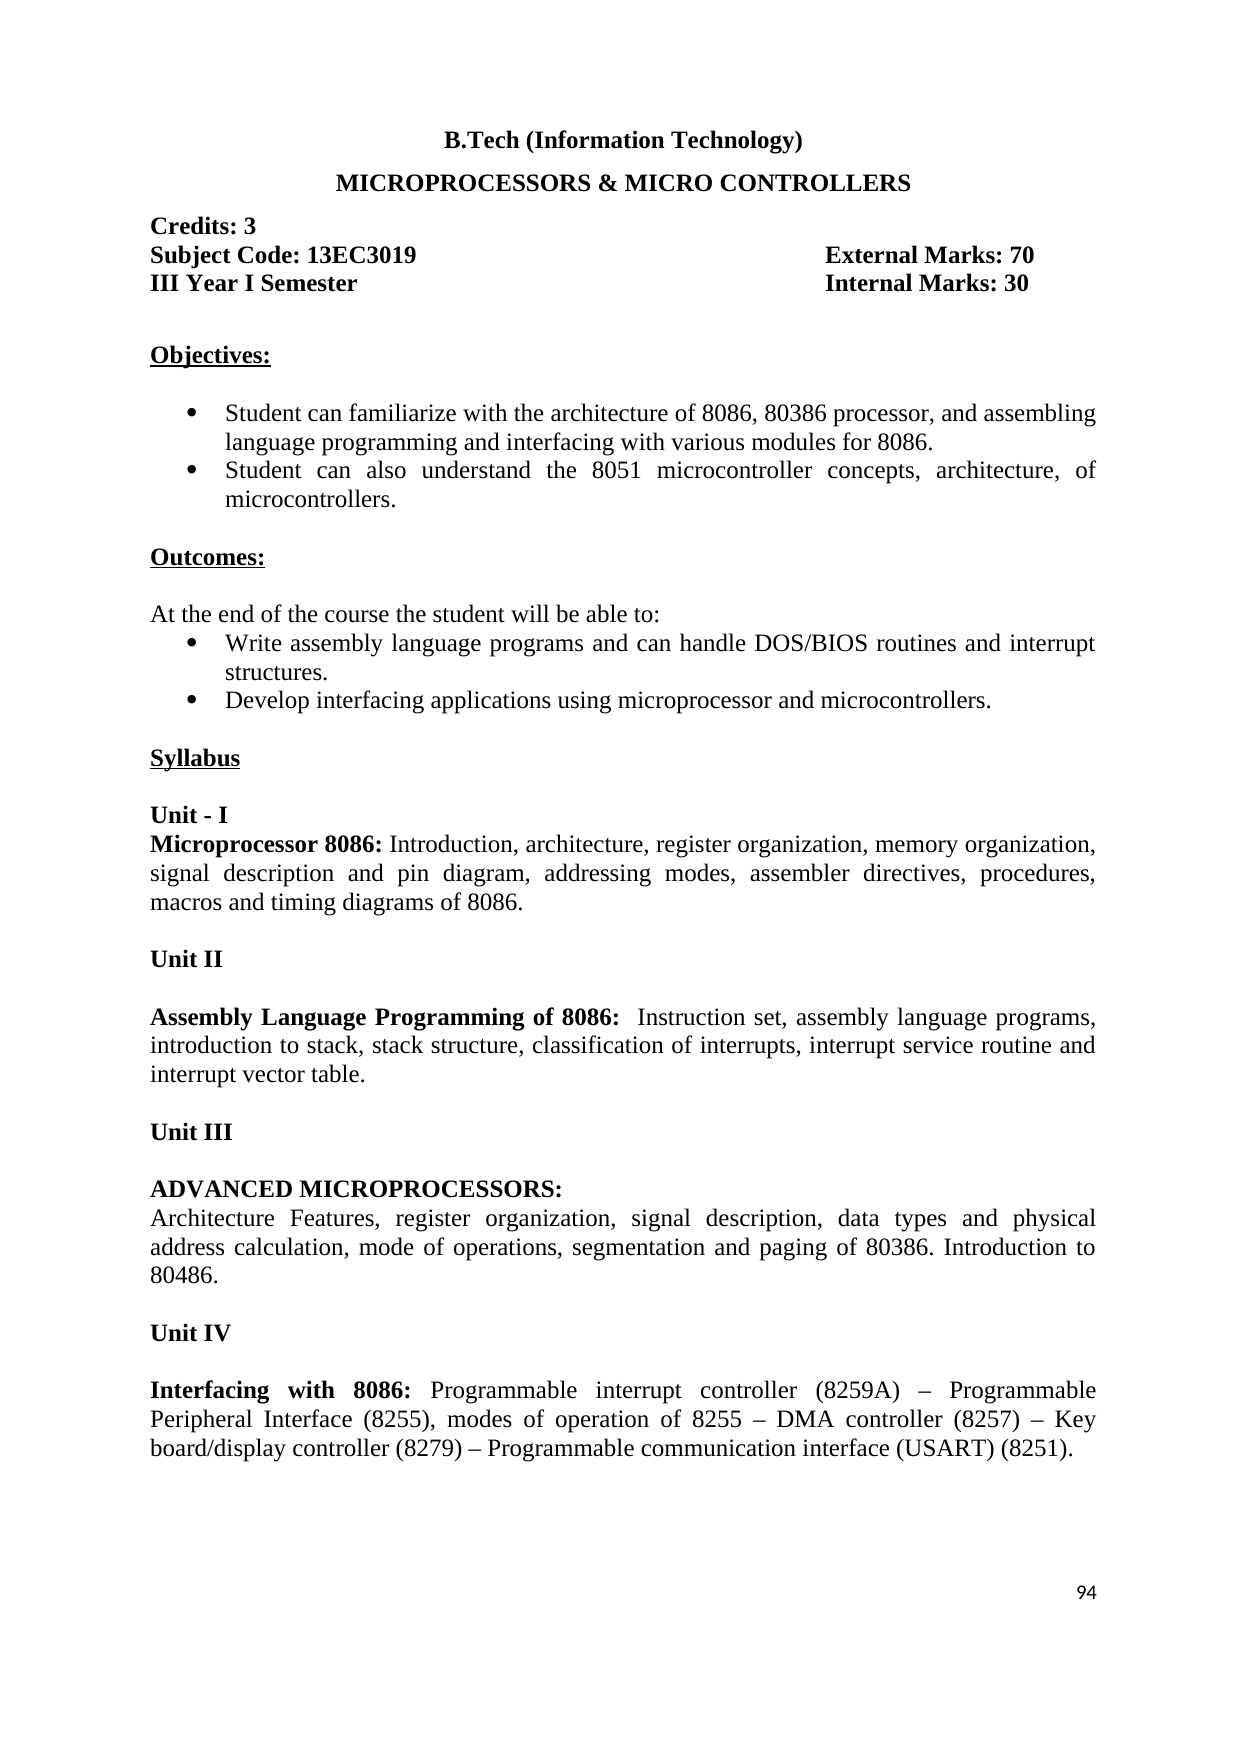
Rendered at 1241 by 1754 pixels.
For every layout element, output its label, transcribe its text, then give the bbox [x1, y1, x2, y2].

text Subject Code: 13EC3019 External Marks: 70 [150, 240, 1097, 268]
text Interfacing with 8086: Programmable interrupt controller (8259A) – Programmable Peripheral Interface (8255), modes of operation of 8255 – DMA controller (8257) – Key board/display controller (8279) – Programmable communication interface (USART) (8251). [150, 1375, 1097, 1462]
text III Year I Semester Internal Marks: 30 [150, 268, 1097, 297]
text Unit - I [150, 800, 1097, 829]
text Unit IV [150, 1318, 1097, 1347]
text advanced microprocessors: [150, 1174, 1097, 1203]
text Unit III [150, 1117, 1097, 1145]
text Unit II [150, 944, 1097, 973]
text Assembly Language Programming of 8086: Instruction set, assembly language programs, introduction to stack, stack structure, classification of interrupts, interrupt service routine and interrupt vector table. [150, 1002, 1097, 1088]
text Microprocessor 8086: Introduction, architecture, register organization, memory organization, signal description and pin diagram, addressing modes, assembler directives, procedures, macros and timing diagrams of 8086. [150, 829, 1097, 915]
text B.Tech (Information Technology) [150, 125, 1097, 153]
list Student can familiarize with the architecture of 8086, 80386 processor, and assembling language programming and interfacing with various modules for 8086. [187, 398, 1097, 455]
list Develop interfacing applications using microprocessor and microcontrollers. [187, 685, 1097, 714]
text At the end of the course the student will be able to: [150, 599, 1097, 628]
text Objectives: [150, 340, 1097, 369]
text MICROPROCESSORS & MICRO CONTROLLERS [150, 168, 1097, 197]
text Outcomes: [150, 542, 1097, 570]
text Syllabus [150, 743, 1097, 772]
list Student can also understand the 8051 microcontroller concepts, architecture, of microcontrollers. [187, 455, 1097, 513]
text Architecture Features, register organization, signal description, data types and physical address calculation, mode of operations, segmentation and paging of 80386. Introduction to 80486. [150, 1203, 1097, 1289]
text Credits: 3 [150, 211, 1097, 240]
list Write assembly language programs and can handle DOS/BIOS routines and interrupt structures. [187, 628, 1097, 685]
